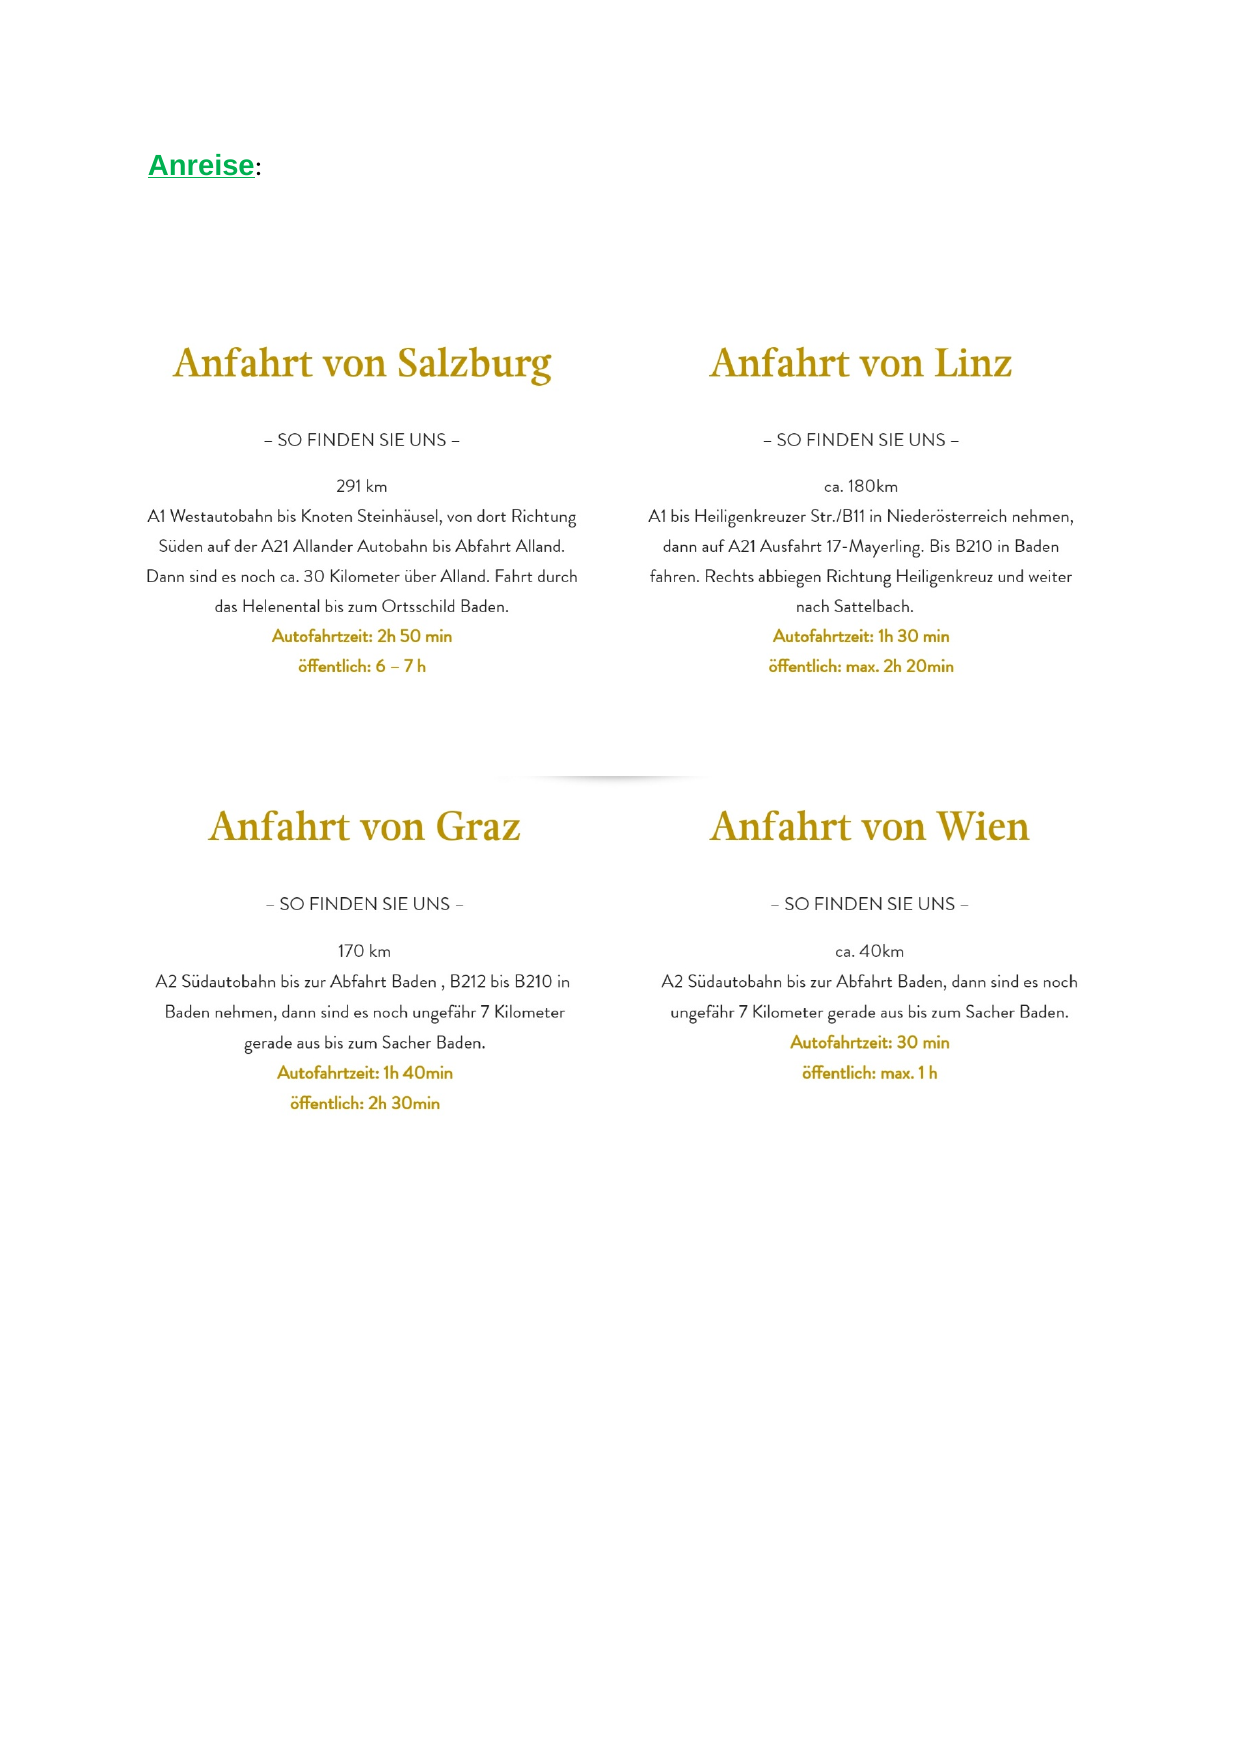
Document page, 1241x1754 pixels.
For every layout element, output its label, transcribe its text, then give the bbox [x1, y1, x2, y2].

picture [139, 776, 1085, 1154]
picture [132, 303, 1078, 732]
text Anreise: [148, 148, 1093, 182]
